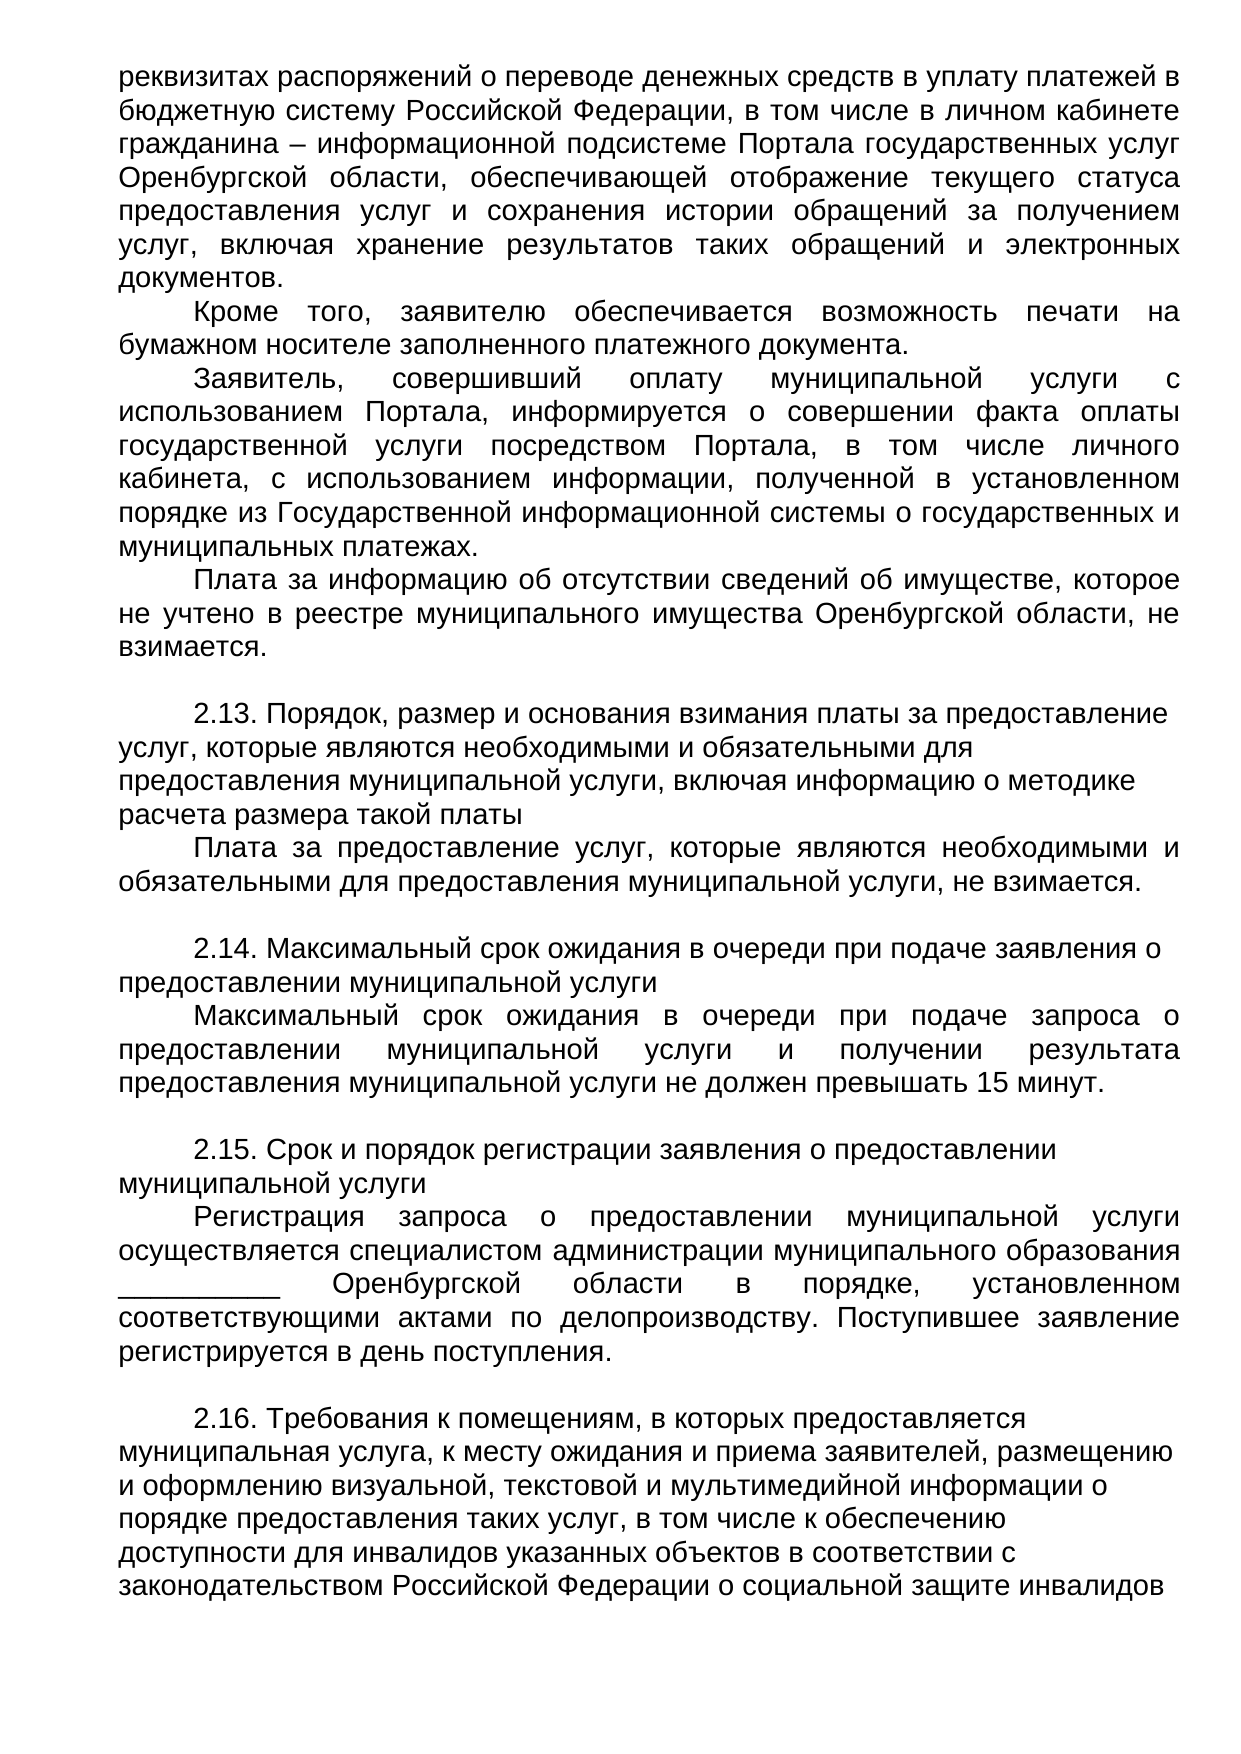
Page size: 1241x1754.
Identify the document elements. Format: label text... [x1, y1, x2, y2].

text Заявитель, совершивший оплату муниципальной услуги с использованием Портала, информируется о совершении факта оплаты государственной услуги посредством Портала, в том числе личного кабинета, с использованием информации, полученной в установленном порядке из Государственной информационной системы о государственных и муниципальных платежах. [118, 361, 1181, 562]
text Регистрация запроса о предоставлении муниципальной услуги осуществляется специалистом администрации муниципального образования __________ Оренбургской области в порядке, установленном соответствующими актами по делопроизводству. Поступившее заявление регистрируется в день поступления. [118, 1199, 1181, 1367]
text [118, 59, 1181, 294]
text 2.13. Порядок, размер и основания взимания платы за предоставление услуг, которые являются необходимыми и обязательными для предоставления муниципальной услуги, включая информацию о методике расчета размера такой платы [118, 696, 1181, 831]
text 2.16. Требования к помещениям, в которых предоставляется муниципальная услуга, к месту ожидания и приема заявителей, размещению и оформлению визуальной, текстовой и мультимедийной информации о порядке предоставления таких услуг, в том числе к обеспечению доступности для инвалидов указанных объектов в соответствии с законодательством Российской Федерации о социальной защите инвалидов [118, 1401, 1181, 1602]
text 2.15. Срок и порядок регистрации заявления о предоставлении муниципальной услуги [118, 1132, 1181, 1199]
text Плата за предоставление услуг, которые являются необходимыми и обязательными для предоставления муниципальной услуги, не взимается. [118, 831, 1181, 898]
text Плата за информацию об отсутствии сведений об имуществе, которое не учтено в реестре муниципального имущества Оренбургской области, не взимается. [118, 562, 1181, 663]
text Кроме того, заявителю обеспечивается возможность печати на бумажном носителе заполненного платежного документа. [118, 294, 1181, 361]
text 2.14. Максимальный срок ожидания в очереди при подаче заявления о предоставлении муниципальной услуги [118, 931, 1181, 998]
text Максимальный срок ожидания в очереди при подаче запроса о предоставлении муниципальной услуги и получении результата предоставления муниципальной услуги не должен превышать 15 минут. [118, 998, 1181, 1099]
